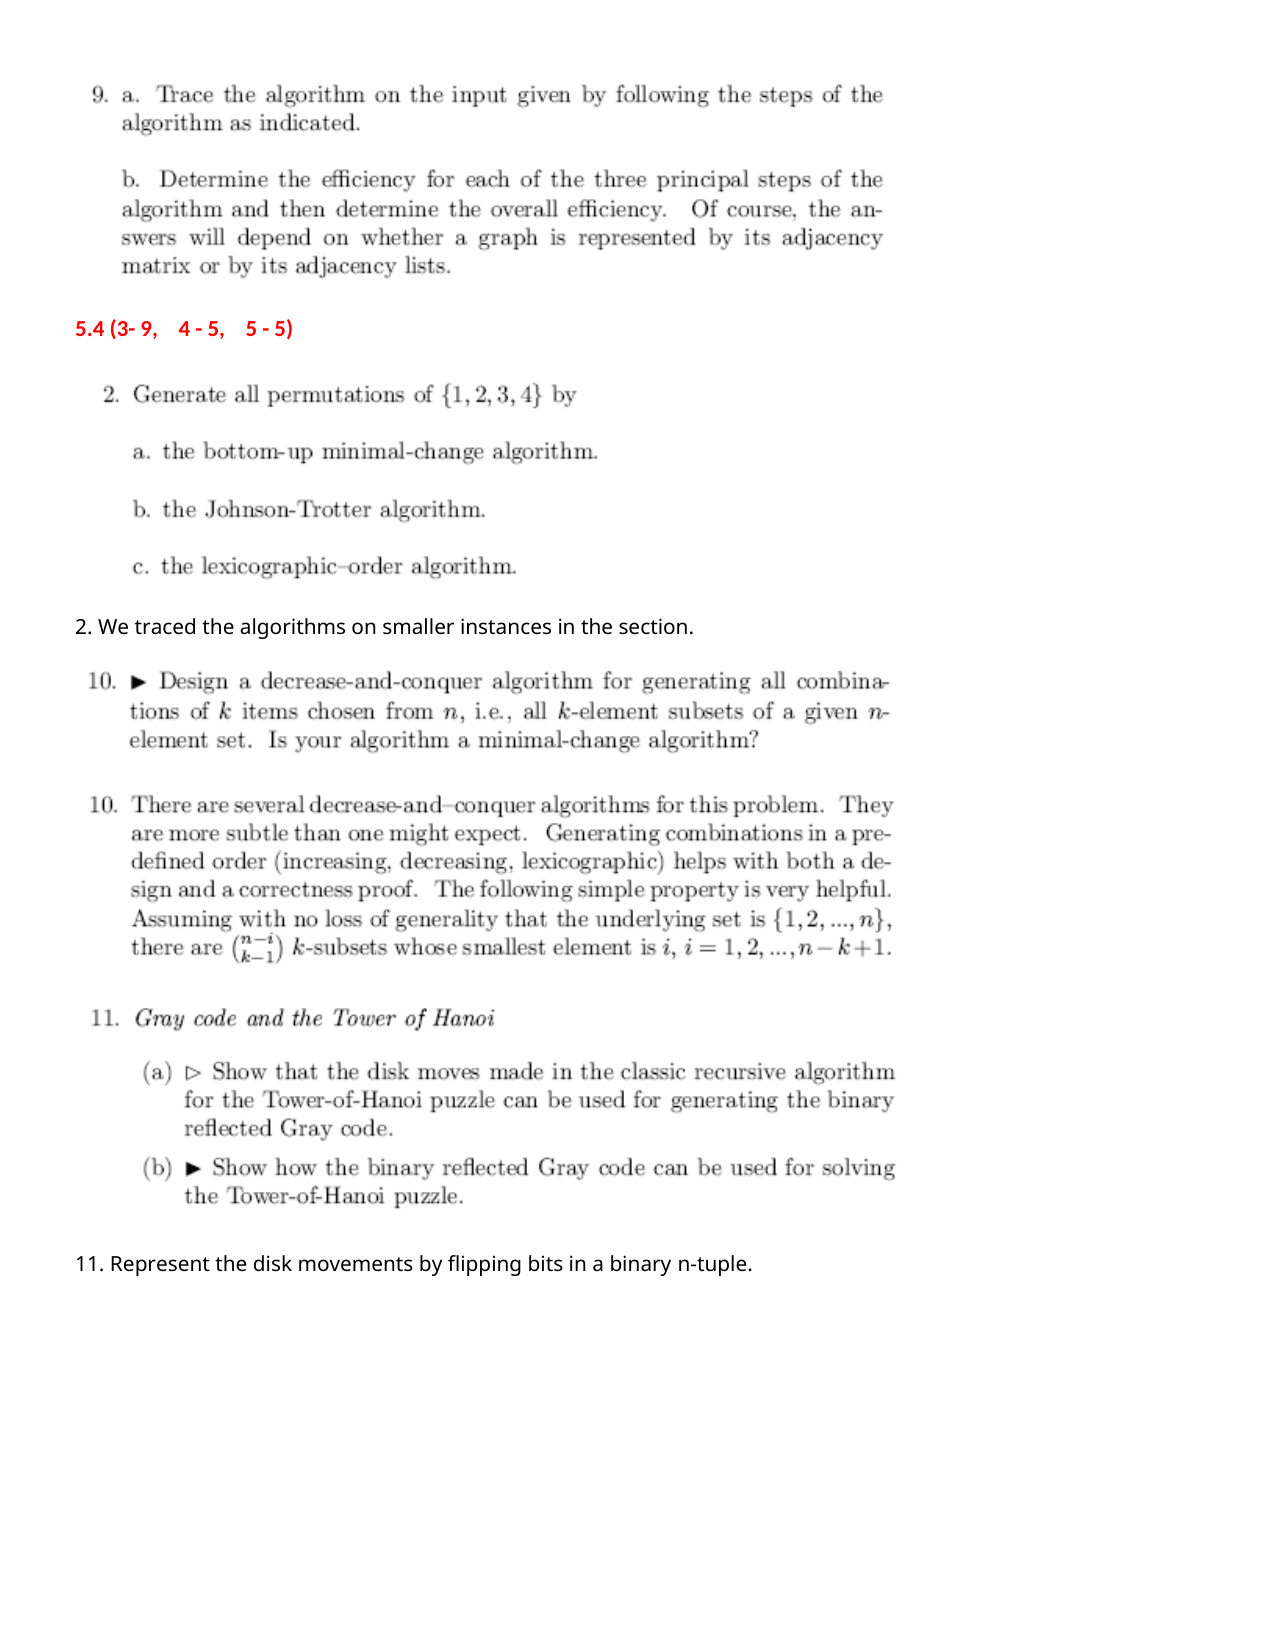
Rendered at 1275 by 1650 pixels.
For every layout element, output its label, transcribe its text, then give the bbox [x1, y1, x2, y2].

picture [75, 367, 627, 588]
picture [75, 75, 907, 289]
text 5.4 (3- 9, 4 - 5, 5 - 5) [75, 314, 1200, 342]
picture [75, 786, 905, 972]
text 11. Represent the disk movements by flipping bits in a binary n-tuple. [75, 1249, 1200, 1277]
text 2. We traced the algorithms on smaller instances in the section. [75, 612, 1200, 641]
picture [75, 997, 928, 1224]
picture [75, 665, 911, 762]
